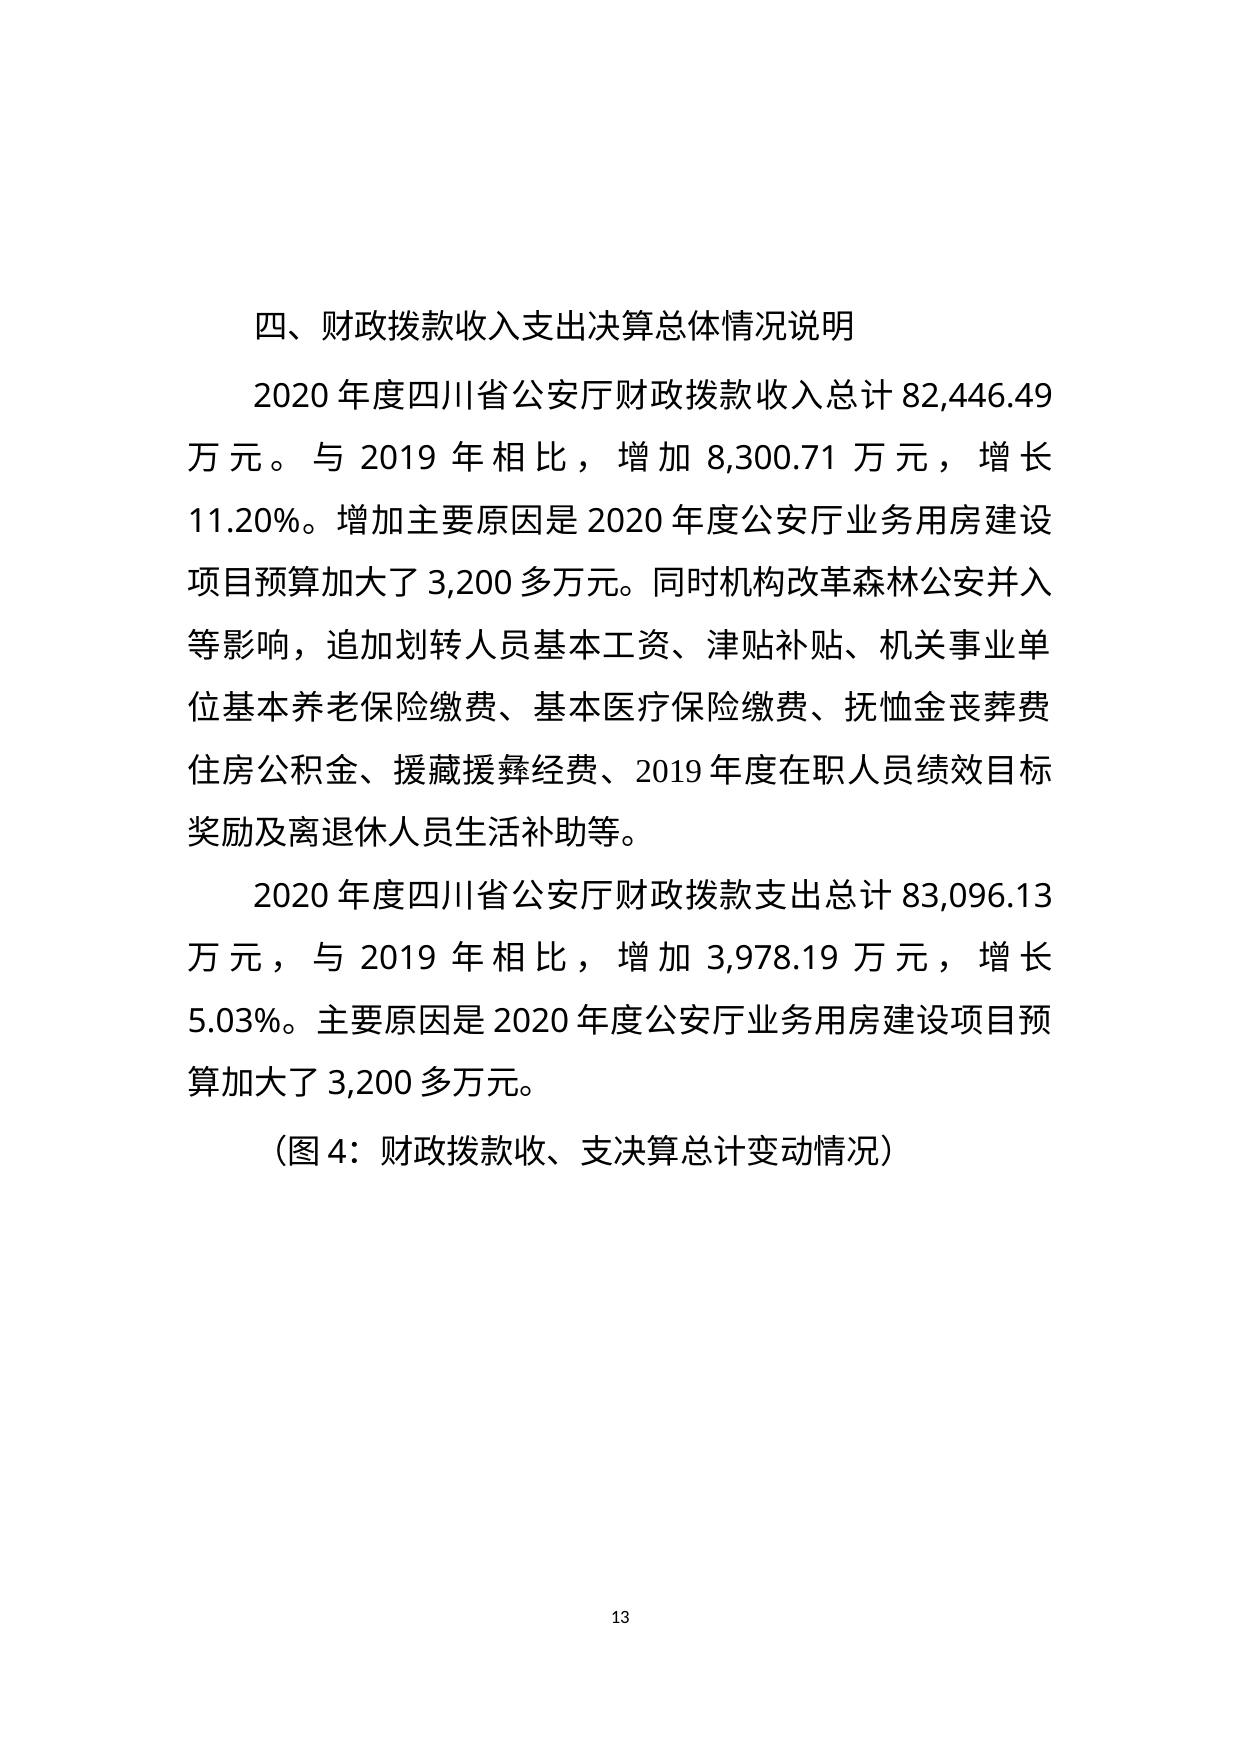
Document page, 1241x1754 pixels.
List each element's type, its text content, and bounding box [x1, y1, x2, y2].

text （图4：财政拨款收、支决算总计变动情况） [187, 1117, 1053, 1182]
text 2020年度四川省公安厅财政拨款支出总计83,096.13万元，与2019年相比，增加3,978.19万元，增长5.03%。主要原因是2020年度公安厅业务用房建设项目预算加大了3,200多万元。 [187, 857, 1053, 1107]
text 2020年度四川省公安厅财政拨款收入总计82,446.49万元。与2019年相比，增加8,300.71万元，增长11.20%。增加主要原因是2020年度公安厅业务用房建设项目预算加大了3,200多万元。同时机构改革森林公安并入等影响，追加划转人员基本工资、津贴补贴、机关事业单位基本养老保险缴费、基本医疗保险缴费、抚恤金丧葬费、住房公积金、援藏援彝经费、2019年度在职人员绩效目标奖励及离退休人员生活补助等。 [187, 357, 1053, 857]
text 四、财政拨款收入支出决算总体情况说明 [187, 292, 1053, 357]
